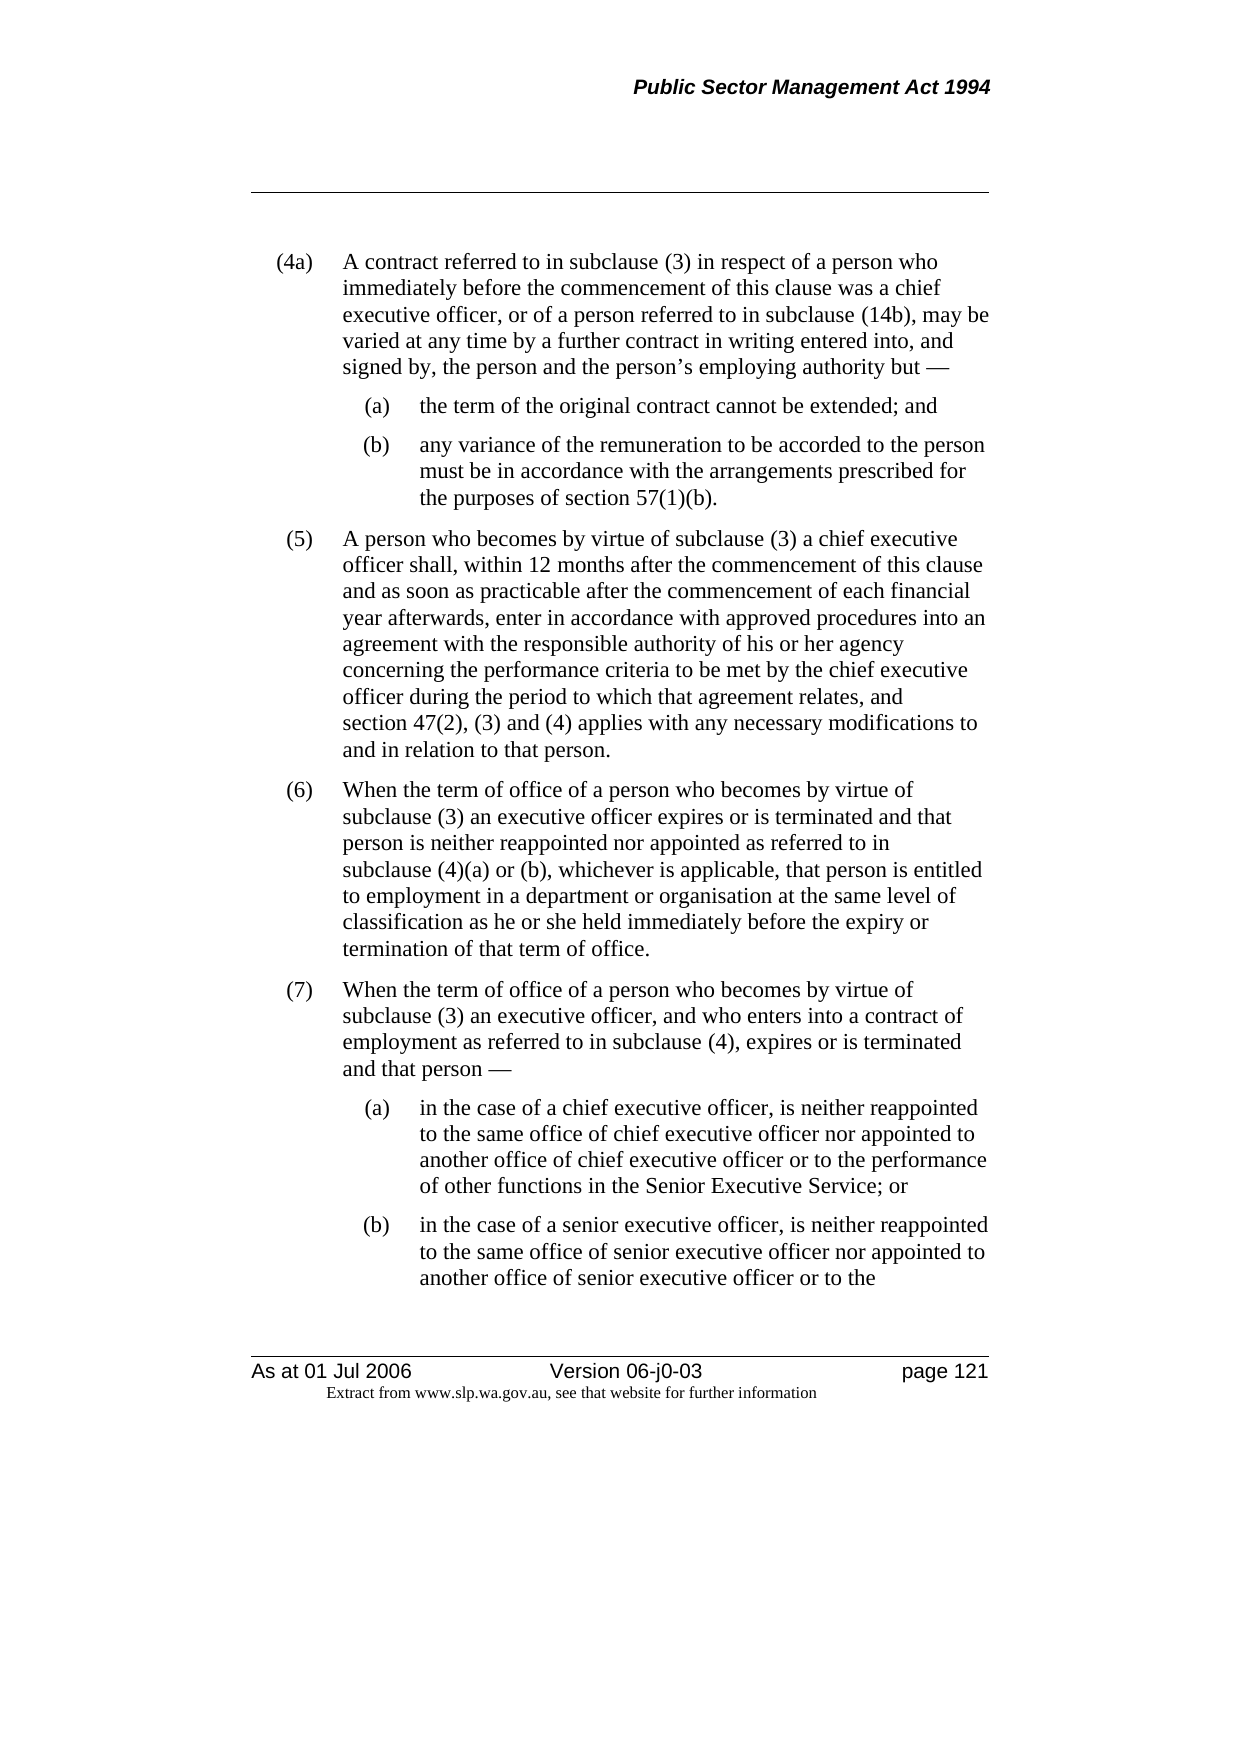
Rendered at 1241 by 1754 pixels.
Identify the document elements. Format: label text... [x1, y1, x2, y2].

text (4a) A contract referred to in subclause (3) in respect of a person who immediately before the commencement of this clause was a chief executive officer, or of a person referred to in subclause (14b), may be varied at any time by a further contract in writing entered into, and signed by, the person and the person’s employing authority but — [251, 248, 989, 380]
text (b) any variance of the remuneration to be accorded to the person must be in accordance with the arrangements prescribed for the purposes of section 57(1)(b). [251, 431, 989, 510]
text (5) A person who becomes by virtue of subclause (3) a chief executive officer shall, within 12 months after the commencement of this clause and as soon as practicable after the commencement of each financial year afterwards, enter in accordance with approved procedures into an agreement with the responsible authority of his or her agency concerning the performance criteria to be met by the chief executive officer during the period to which that agreement relates, and section 47(2), (3) and (4) applies with any necessary modifications to and in relation to that person. [251, 525, 989, 762]
text (7) When the term of office of a person who becomes by virtue of subclause (3) an executive officer, and who enters into a contract of employment as referred to in subclause (4), expires or is terminated and that person — [251, 976, 989, 1081]
text (a) in the case of a chief executive officer, is neither reappointed to the same office of chief executive officer nor appointed to another office of chief executive officer or to the performance of other functions in the Senior Executive Service; or [251, 1093, 989, 1199]
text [251, 1211, 989, 1291]
text (6) When the term of office of a person who becomes by virtue of subclause (3) an executive officer expires or is terminated and that person is neither reappointed nor appointed as referred to in subclause (4)(a) or (b), whichever is applicable, that person is entitled to employment in a department or organisation at the same level of classification as he or she held immediately before the expiry or termination of that term of office. [251, 777, 989, 961]
text (a) the term of the original contract cannot be extended; and [251, 392, 989, 419]
